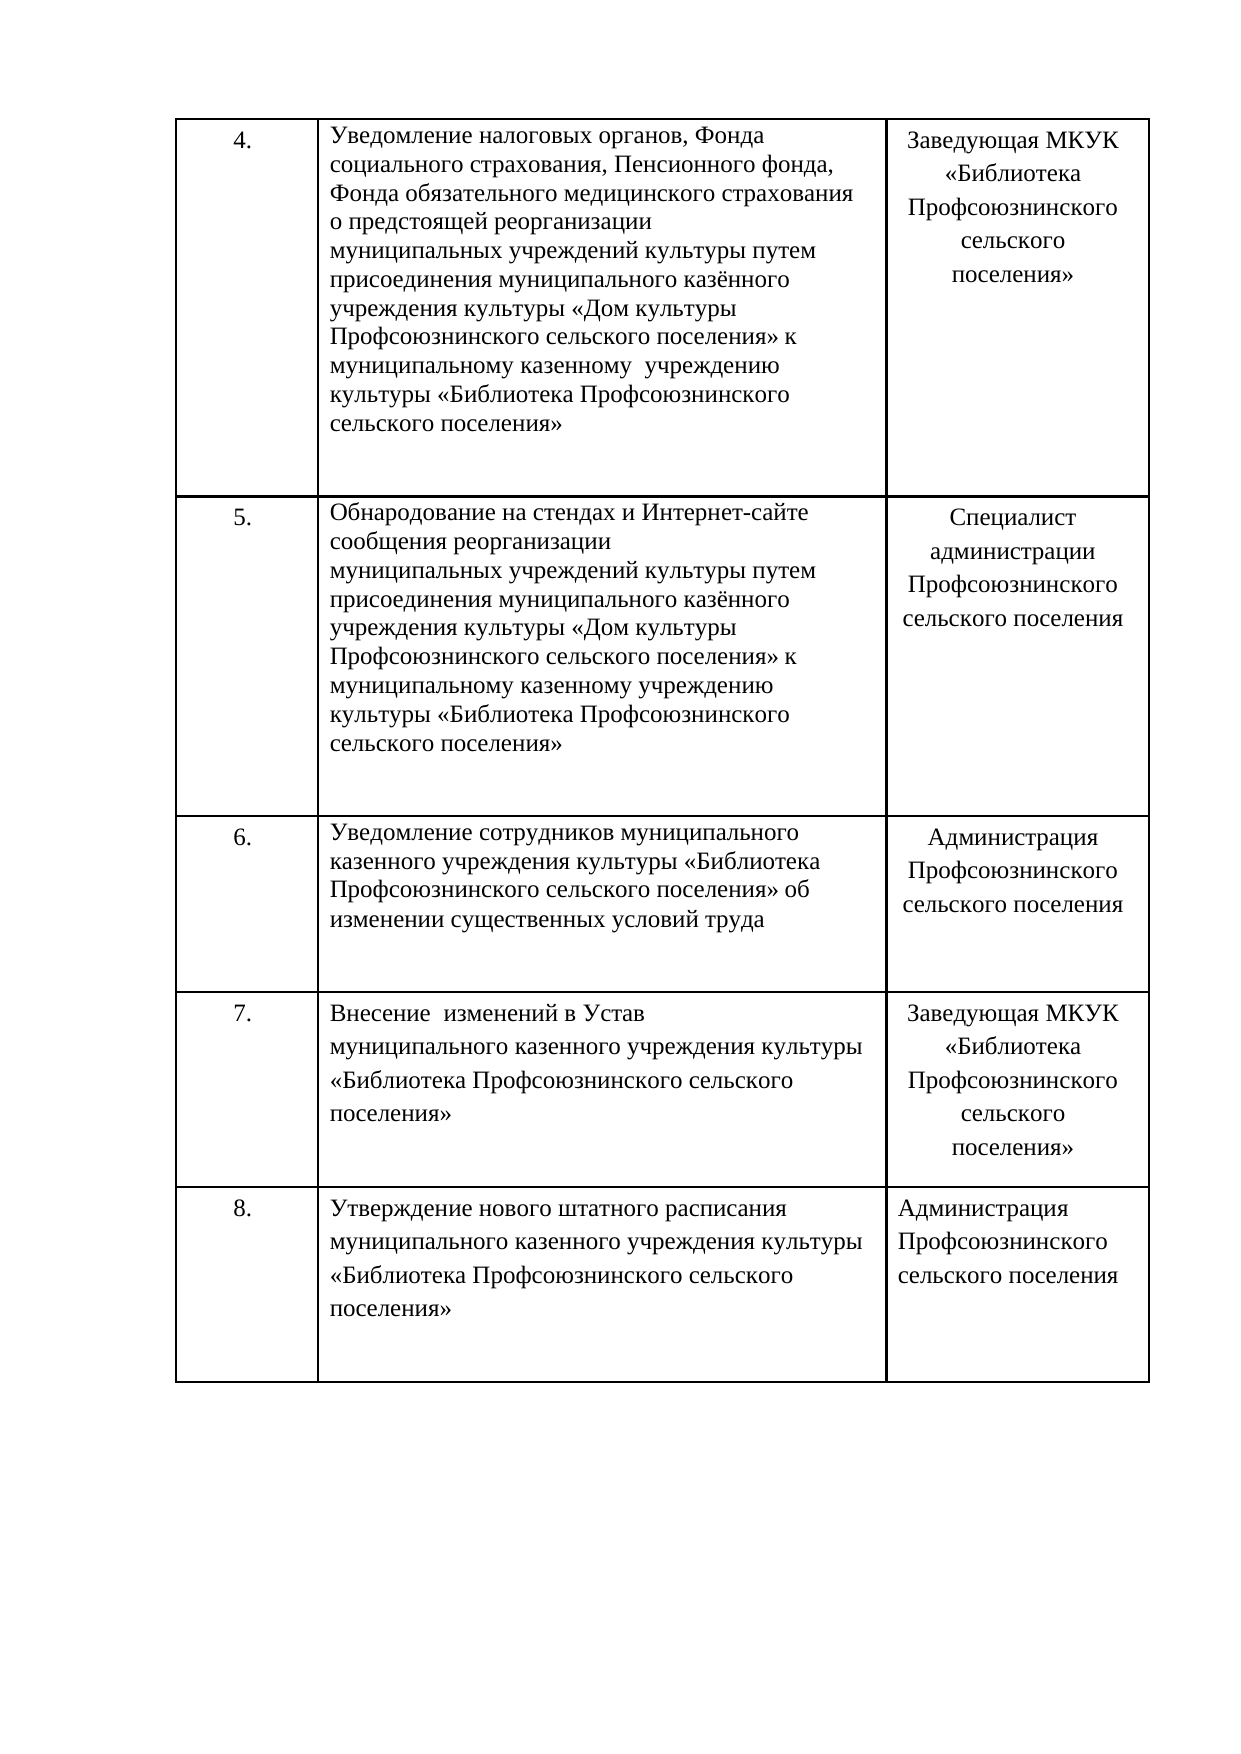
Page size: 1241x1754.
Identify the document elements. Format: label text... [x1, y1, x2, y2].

table_cell Заведующая МКУК «Библиотека Профсоюзнинского сельского поселения» [888, 993, 1148, 1186]
table_cell 5. [177, 498, 317, 815]
table_cell 8. [177, 1188, 317, 1381]
table_cell Уведомление налоговых органов, Фонда социального страхования, Пенсионного фонда, Фонда обязательного медицинского страхования о предстоящей реорганизации муниципальных учреждений культуры путем присоединения муниципального казённого учреждения культуры «Дом культуры Профсоюзнинского сельского поселения» к муниципальному казенному учреждению культуры «Библиотека Профсоюзнинского сельского поселения» [319, 120, 885, 495]
table_cell Администрация Профсоюзнинского сельского поселения [888, 817, 1148, 991]
table_cell Утверждение нового штатного расписания муниципального казенного учреждения культуры «Библиотека Профсоюзнинского сельского поселения» [319, 1188, 885, 1381]
table_cell 6. [177, 817, 317, 991]
table_cell Внесение изменений в Устав муниципального казенного учреждения культуры «Библиотека Профсоюзнинского сельского поселения» [319, 993, 885, 1186]
table_cell 7. [177, 993, 317, 1186]
table_cell Администрация Профсоюзнинского сельского поселения [888, 1188, 1148, 1381]
table_cell Уведомление сотрудников муниципального казенного учреждения культуры «Библиотека Профсоюзнинского сельского поселения» об изменении существенных условий труда [319, 817, 885, 991]
table_cell Специалист администрации Профсоюзнинского сельского поселения [888, 498, 1148, 815]
table_cell 4. [177, 120, 317, 495]
table_cell Обнародование на стендах и Интернет-сайте сообщения реорганизации муниципальных учреждений культуры путем присоединения муниципального казённого учреждения культуры «Дом культуры Профсоюзнинского сельского поселения» к муниципальному казенному учреждению культуры «Библиотека Профсоюзнинского сельского поселения» [319, 498, 885, 815]
table_cell Заведующая МКУК «Библиотека Профсоюзнинского сельского поселения» [888, 120, 1148, 495]
